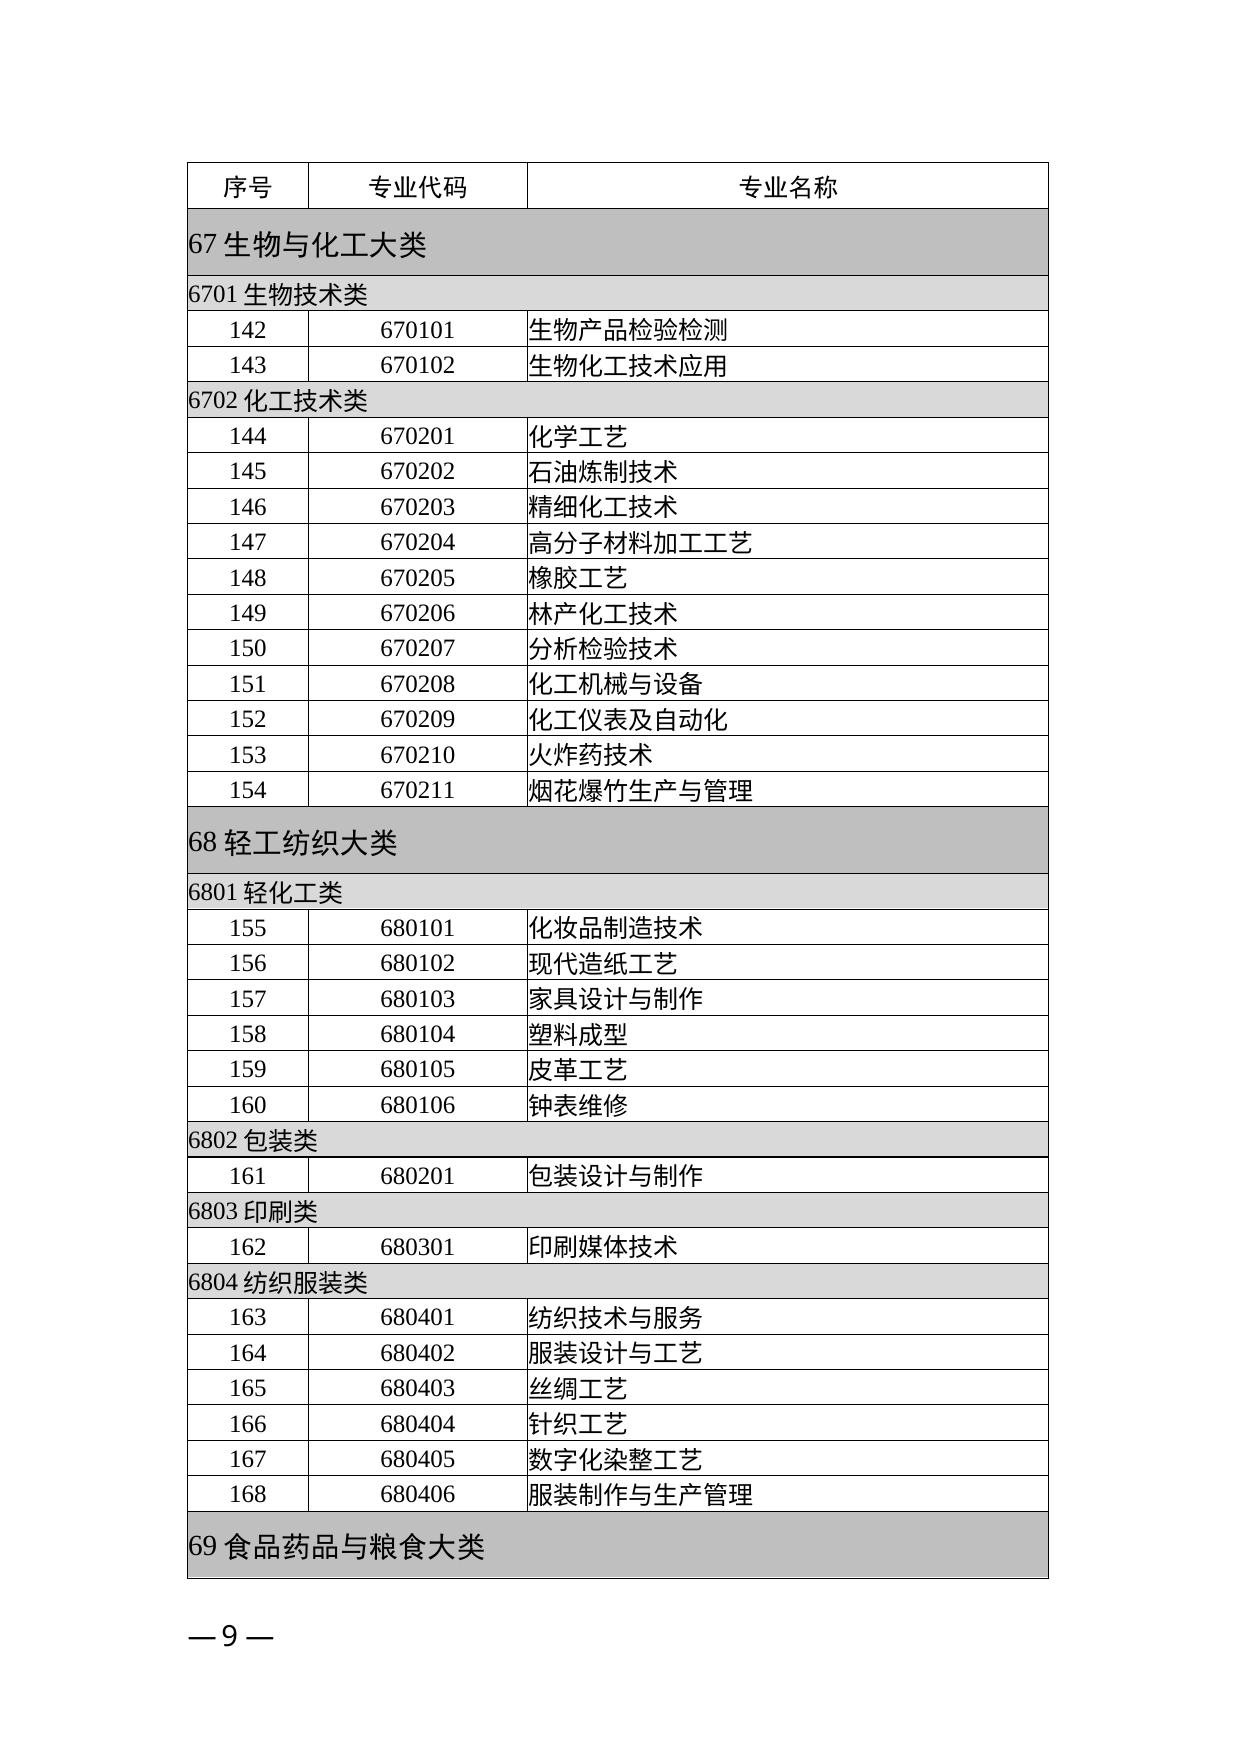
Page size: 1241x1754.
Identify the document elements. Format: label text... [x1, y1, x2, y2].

table_cell 包装设计与制作 [528, 1158, 1048, 1192]
table_cell 670207 [309, 630, 527, 664]
table_cell 147 [188, 524, 308, 558]
table_cell 6702化工技术类 [188, 382, 1048, 417]
table_cell 143 [188, 347, 308, 381]
table_cell 68轻工纺织大类 [188, 807, 1048, 873]
table_cell 162 [188, 1228, 308, 1263]
table_cell 化工机械与设备 [528, 666, 1048, 700]
table_cell 化工仪表及自动化 [528, 701, 1048, 735]
table_cell 153 [188, 736, 308, 771]
table_cell 680403 [309, 1370, 527, 1404]
table_cell 156 [188, 945, 308, 979]
table_cell 6803印刷类 [188, 1193, 1048, 1227]
table_cell 167 [188, 1441, 308, 1475]
table_cell 石油炼制技术 [528, 453, 1048, 487]
table_cell 69食品药品与粮食大类 [188, 1512, 1048, 1577]
table_cell 160 [188, 1087, 308, 1121]
table_cell 670210 [309, 736, 527, 771]
table_cell 印刷媒体技术 [528, 1228, 1048, 1263]
table_cell 林产化工技术 [528, 595, 1048, 629]
table_cell 680404 [309, 1405, 527, 1440]
table_cell 670205 [309, 559, 527, 594]
table_cell 158 [188, 1016, 308, 1050]
table_cell 148 [188, 559, 308, 594]
table_cell 165 [188, 1370, 308, 1404]
table_cell 164 [188, 1335, 308, 1369]
table_cell 149 [188, 595, 308, 629]
table_cell 680101 [309, 910, 527, 944]
table_cell 钟表维修 [528, 1087, 1048, 1121]
table_cell 6804纺织服装类 [188, 1264, 1048, 1298]
table_cell 680402 [309, 1335, 527, 1369]
table_cell 680103 [309, 980, 527, 1015]
table_cell 纺织技术与服务 [528, 1299, 1048, 1333]
table_header 专业名称 [528, 163, 1048, 208]
table_cell 670101 [309, 311, 527, 346]
table_cell 丝绸工艺 [528, 1370, 1048, 1404]
table_cell 精细化工技术 [528, 489, 1048, 523]
table_cell 670102 [309, 347, 527, 381]
table_cell 151 [188, 666, 308, 700]
table_cell 161 [188, 1158, 308, 1192]
table_cell 670204 [309, 524, 527, 558]
table_cell 680405 [309, 1441, 527, 1475]
table_cell 6802包装类 [188, 1122, 1048, 1156]
table_cell 火炸药技术 [528, 736, 1048, 771]
table_cell 159 [188, 1051, 308, 1086]
table_cell 680301 [309, 1228, 527, 1263]
table_cell 670206 [309, 595, 527, 629]
table_cell 152 [188, 701, 308, 735]
table_cell 680106 [309, 1087, 527, 1121]
table_cell 分析检验技术 [528, 630, 1048, 664]
table_cell 家具设计与制作 [528, 980, 1048, 1015]
table_cell 化学工艺 [528, 418, 1048, 452]
table_cell 154 [188, 772, 308, 806]
table_cell 145 [188, 453, 308, 487]
table_cell 现代造纸工艺 [528, 945, 1048, 979]
table_cell 服装制作与生产管理 [528, 1476, 1048, 1511]
table_cell 163 [188, 1299, 308, 1333]
table_cell 高分子材料加工工艺 [528, 524, 1048, 558]
table_cell 生物产品检验检测 [528, 311, 1048, 346]
table_cell 146 [188, 489, 308, 523]
table_cell 680102 [309, 945, 527, 979]
table_cell 服装设计与工艺 [528, 1335, 1048, 1369]
table_cell 680401 [309, 1299, 527, 1333]
table_cell 157 [188, 980, 308, 1015]
table_cell 生物化工技术应用 [528, 347, 1048, 381]
table_cell 680104 [309, 1016, 527, 1050]
table_cell 166 [188, 1405, 308, 1440]
table_cell 橡胶工艺 [528, 559, 1048, 594]
table_cell 670202 [309, 453, 527, 487]
table_cell 670208 [309, 666, 527, 700]
table_cell 6701生物技术类 [188, 276, 1048, 310]
table_cell 150 [188, 630, 308, 664]
table_cell 670203 [309, 489, 527, 523]
table_header 序号 [188, 163, 308, 208]
table_cell 670209 [309, 701, 527, 735]
table_header 专业代码 [309, 163, 527, 208]
table_cell 144 [188, 418, 308, 452]
table_cell 67生物与化工大类 [188, 209, 1048, 275]
table_cell 680201 [309, 1158, 527, 1192]
table_cell 142 [188, 311, 308, 346]
table_cell 皮革工艺 [528, 1051, 1048, 1086]
table_cell 168 [188, 1476, 308, 1511]
table_cell 针织工艺 [528, 1405, 1048, 1440]
table_cell 化妆品制造技术 [528, 910, 1048, 944]
table_cell 670211 [309, 772, 527, 806]
table_cell 155 [188, 910, 308, 944]
table_cell 烟花爆竹生产与管理 [528, 772, 1048, 806]
table_cell 6801轻化工类 [188, 874, 1048, 908]
table_cell 数字化染整工艺 [528, 1441, 1048, 1475]
table_cell 塑料成型 [528, 1016, 1048, 1050]
table_cell 680105 [309, 1051, 527, 1086]
table_cell 680406 [309, 1476, 527, 1511]
table_cell 670201 [309, 418, 527, 452]
